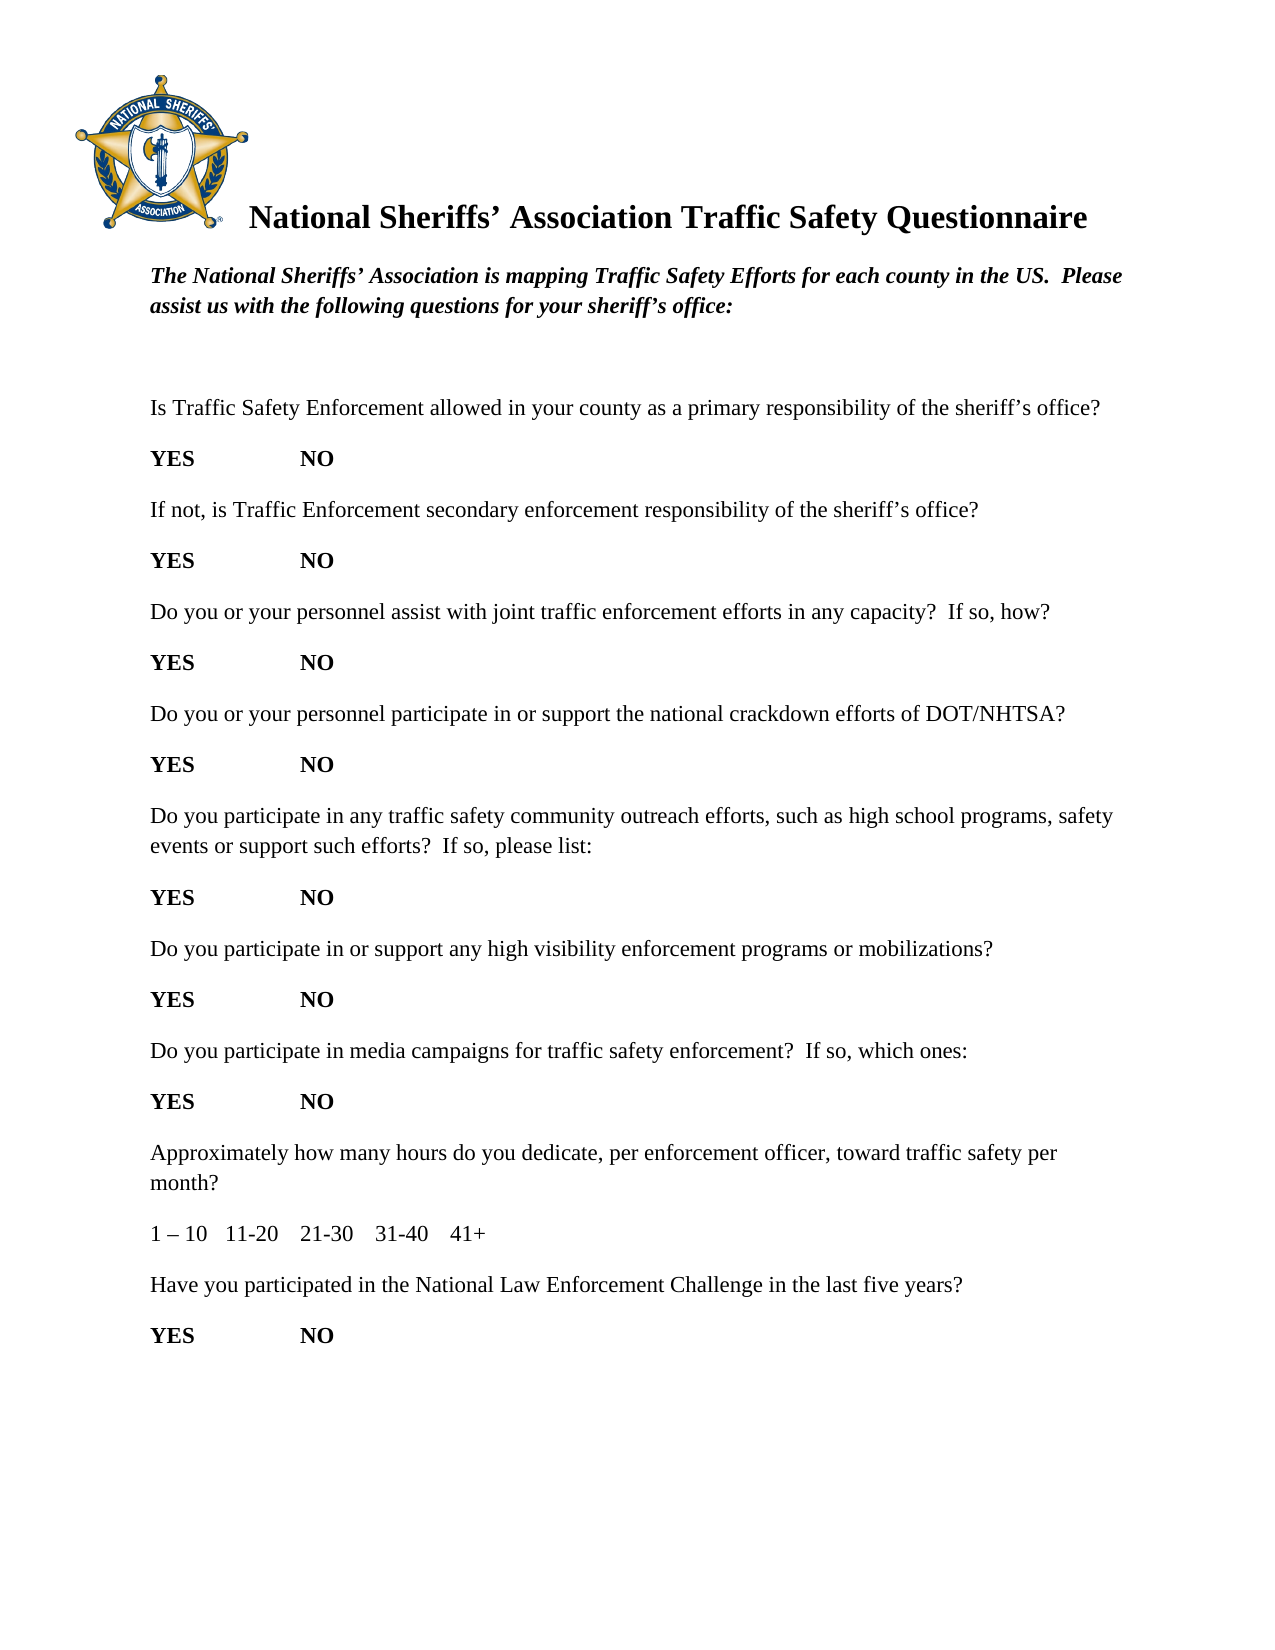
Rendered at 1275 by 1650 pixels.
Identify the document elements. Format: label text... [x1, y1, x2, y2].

text Do you or your personnel assist with joint traffic enforcement efforts in any capacity? If so, how? [150, 598, 1125, 624]
text Is Traffic Safety Enforcement allowed in your county as a primary responsibility of the sheriff’s office? [150, 394, 1125, 420]
text Do you participate in any traffic safety community outreach efforts, such as high school programs, safety events or support such efforts? If so, please list: [150, 802, 1125, 859]
text YES NO [150, 751, 1125, 778]
text Have you participated in the National Law Enforcement Challenge in the last five years? [150, 1271, 1125, 1297]
text YES NO [150, 1322, 1125, 1348]
text YES NO [150, 649, 1125, 676]
text The National Sheriffs’ Association is mapping Traffic Safety Efforts for each county in the US. Please assist us with the following questions for your sheriff’s office: [150, 262, 1125, 318]
text YES NO [150, 1088, 1125, 1114]
text Do you participate in or support any high visibility enforcement programs or mobilizations? [150, 934, 1125, 961]
text YES NO [150, 445, 1125, 471]
picture [75, 75, 249, 229]
text Do you participate in media campaigns for traffic safety enforcement? If so, which ones: [150, 1037, 1125, 1063]
text Approximately how many hours do you dedicate, per enforcement officer, toward traffic safety per month? [150, 1139, 1125, 1195]
text If not, is Traffic Enforcement secondary enforcement responsibility of the sheriff’s office? [150, 496, 1125, 522]
text YES NO [150, 986, 1125, 1012]
text YES NO [150, 883, 1125, 910]
text YES NO [150, 547, 1125, 573]
text Do you or your personnel participate in or support the national crackdown efforts of DOT/NHTSA? [150, 700, 1125, 727]
text 1 – 10 11-20 21-30 31-40 41+ [150, 1220, 1125, 1246]
